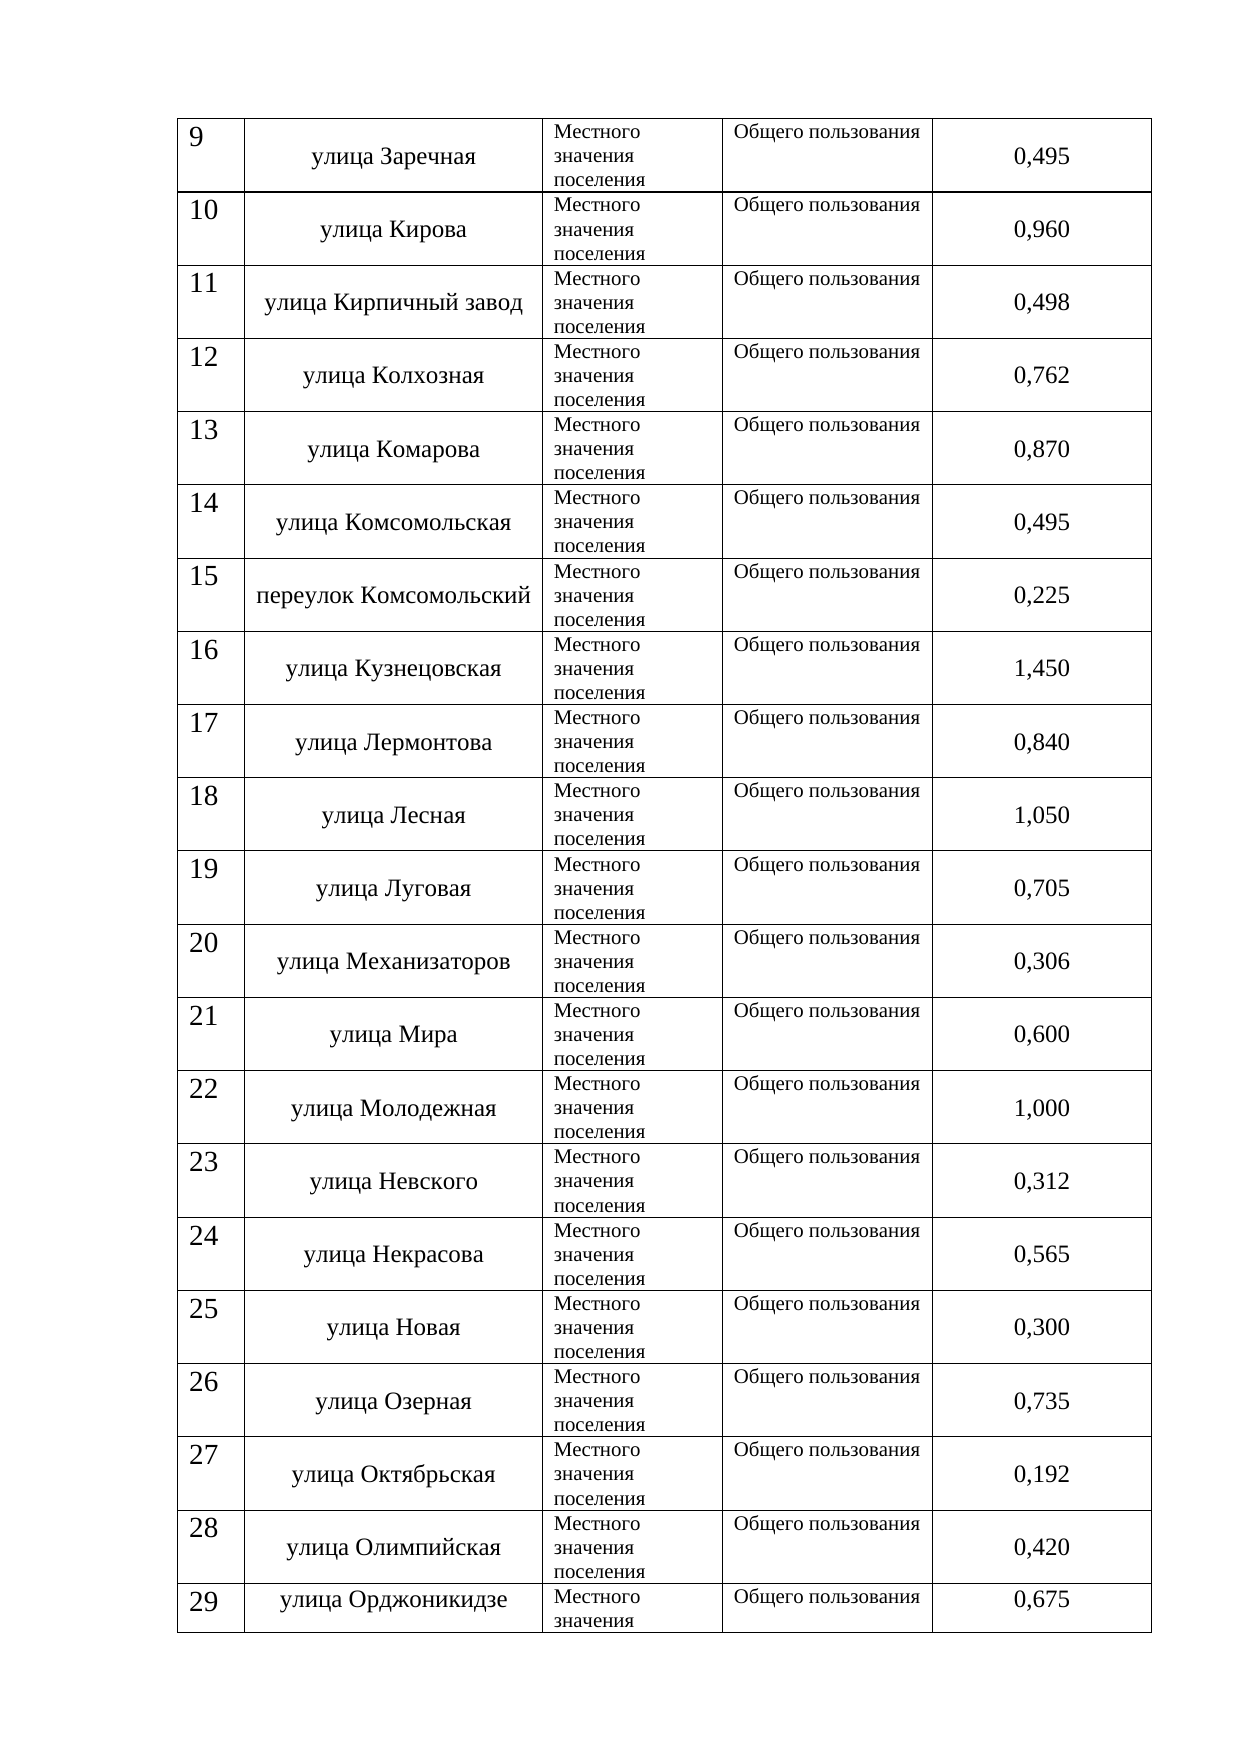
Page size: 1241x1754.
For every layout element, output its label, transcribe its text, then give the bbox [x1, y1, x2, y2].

table_cell 20 [178, 925, 244, 997]
table_cell улица Олимпийская [245, 1511, 542, 1583]
table_cell 0,762 [933, 339, 1151, 411]
table_cell 1,050 [933, 778, 1151, 850]
table_cell 0,495 [933, 119, 1151, 191]
table_cell Общего пользования [723, 1071, 932, 1143]
table_cell Местного значения поселения [543, 851, 722, 924]
table_cell Местного значения поселения [543, 339, 722, 411]
table_cell 23 [178, 1144, 244, 1217]
table_cell Местного значения поселения [543, 705, 722, 777]
table_cell 28 [178, 1511, 244, 1583]
table_cell 0,300 [933, 1291, 1151, 1363]
table_cell 12 [178, 339, 244, 411]
table_cell Общего пользования [723, 1144, 932, 1217]
table_cell Местного значения поселения [543, 1364, 722, 1436]
table_cell 0,705 [933, 851, 1151, 924]
table_cell Местного значения поселения [543, 412, 722, 484]
table_cell 17 [178, 705, 244, 777]
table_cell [543, 119, 722, 191]
table_cell 21 [178, 998, 244, 1070]
table_cell 0,225 [933, 559, 1151, 631]
table_cell улица Лесная [245, 778, 542, 850]
table_cell 10 [178, 193, 244, 264]
table_cell 15 [178, 559, 244, 631]
table_cell Общего пользования [723, 632, 932, 704]
table_cell Общего пользования [723, 1437, 932, 1509]
table_cell Местного значения поселения [543, 559, 722, 631]
table_cell улица Октябрьская [245, 1437, 542, 1509]
table_cell 16 [178, 632, 244, 704]
table_cell Общего пользования [723, 851, 932, 924]
table_cell Общего пользования [723, 998, 932, 1070]
table_cell 0,565 [933, 1218, 1151, 1290]
table_cell 27 [178, 1437, 244, 1509]
table_cell Общего пользования [723, 559, 932, 631]
table_cell улица Лермонтова [245, 705, 542, 777]
table_cell 0,870 [933, 412, 1151, 484]
table_cell 11 [178, 266, 244, 338]
table_cell 26 [178, 1364, 244, 1436]
table_cell улица Молодежная [245, 1071, 542, 1143]
table_cell улица Кузнецовская [245, 632, 542, 704]
table_cell Общего пользования [723, 1364, 932, 1436]
table_cell 29 [178, 1584, 244, 1632]
table_cell Местного значения поселения [543, 485, 722, 557]
table_cell Общего пользования [723, 339, 932, 411]
table_cell 13 [178, 412, 244, 484]
table_cell 22 [178, 1071, 244, 1143]
table_cell 19 [178, 851, 244, 924]
table_cell Местного значения поселения [543, 1291, 722, 1363]
table_cell улица Заречная [245, 119, 542, 191]
table_cell 24 [178, 1218, 244, 1290]
table_cell 14 [178, 485, 244, 557]
table_cell Общего пользования [723, 193, 932, 264]
table_cell Общего пользования [723, 1584, 932, 1632]
table_cell 0,420 [933, 1511, 1151, 1583]
table_cell Общего пользования [723, 1511, 932, 1583]
table_cell Местного значения поселения [543, 778, 722, 850]
table_cell Местного значения поселения [543, 998, 722, 1070]
table_cell улица Луговая [245, 851, 542, 924]
table_cell Общего пользования [723, 1291, 932, 1363]
table_cell 0,306 [933, 925, 1151, 997]
table_cell 1,450 [933, 632, 1151, 704]
table_cell улица Комарова [245, 412, 542, 484]
table_cell улица Новая [245, 1291, 542, 1363]
table_cell Местного значения поселения [543, 1144, 722, 1217]
table_cell 18 [178, 778, 244, 850]
table_cell Общего пользования [723, 119, 932, 191]
table_cell 0,735 [933, 1364, 1151, 1436]
table_cell Общего пользования [723, 266, 932, 338]
table_cell улица Комсомольская [245, 485, 542, 557]
table_cell улица Кирова [245, 193, 542, 264]
table_cell Местного значения поселения [543, 925, 722, 997]
table_cell улица Мира [245, 998, 542, 1070]
table_cell Местного значения поселения [543, 266, 722, 338]
table_cell 1,000 [933, 1071, 1151, 1143]
table_cell 0,600 [933, 998, 1151, 1070]
table_cell Общего пользования [723, 705, 932, 777]
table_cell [543, 1584, 722, 1632]
table_cell переулок Комсомольский [245, 559, 542, 631]
table_cell улица Механизаторов [245, 925, 542, 997]
table_cell улица Кирпичный завод [245, 266, 542, 338]
table_cell улица Орджоникидзе [245, 1584, 542, 1632]
table_cell 0,840 [933, 705, 1151, 777]
table_cell Общего пользования [723, 778, 932, 850]
table_cell 0,675 [933, 1584, 1151, 1632]
table_cell 9 [178, 119, 244, 191]
table_cell Местного значения поселения [543, 1071, 722, 1143]
table_cell улица Невского [245, 1144, 542, 1217]
table_cell 0,312 [933, 1144, 1151, 1217]
table_cell Общего пользования [723, 485, 932, 557]
table_cell Общего пользования [723, 1218, 932, 1290]
table_cell 0,192 [933, 1437, 1151, 1509]
table_cell 0,495 [933, 485, 1151, 557]
table_cell Местного значения поселения [543, 193, 722, 264]
table_cell улица Некрасова [245, 1218, 542, 1290]
table_cell Общего пользования [723, 925, 932, 997]
table_cell 0,960 [933, 193, 1151, 264]
table_cell Местного значения поселения [543, 1511, 722, 1583]
table_cell Местного значения поселения [543, 1437, 722, 1509]
table_cell Местного значения поселения [543, 632, 722, 704]
table_cell Местного значения поселения [543, 1218, 722, 1290]
table_cell 25 [178, 1291, 244, 1363]
table_cell улица Озерная [245, 1364, 542, 1436]
table_cell улица Колхозная [245, 339, 542, 411]
table_cell Общего пользования [723, 412, 932, 484]
table_cell 0,498 [933, 266, 1151, 338]
